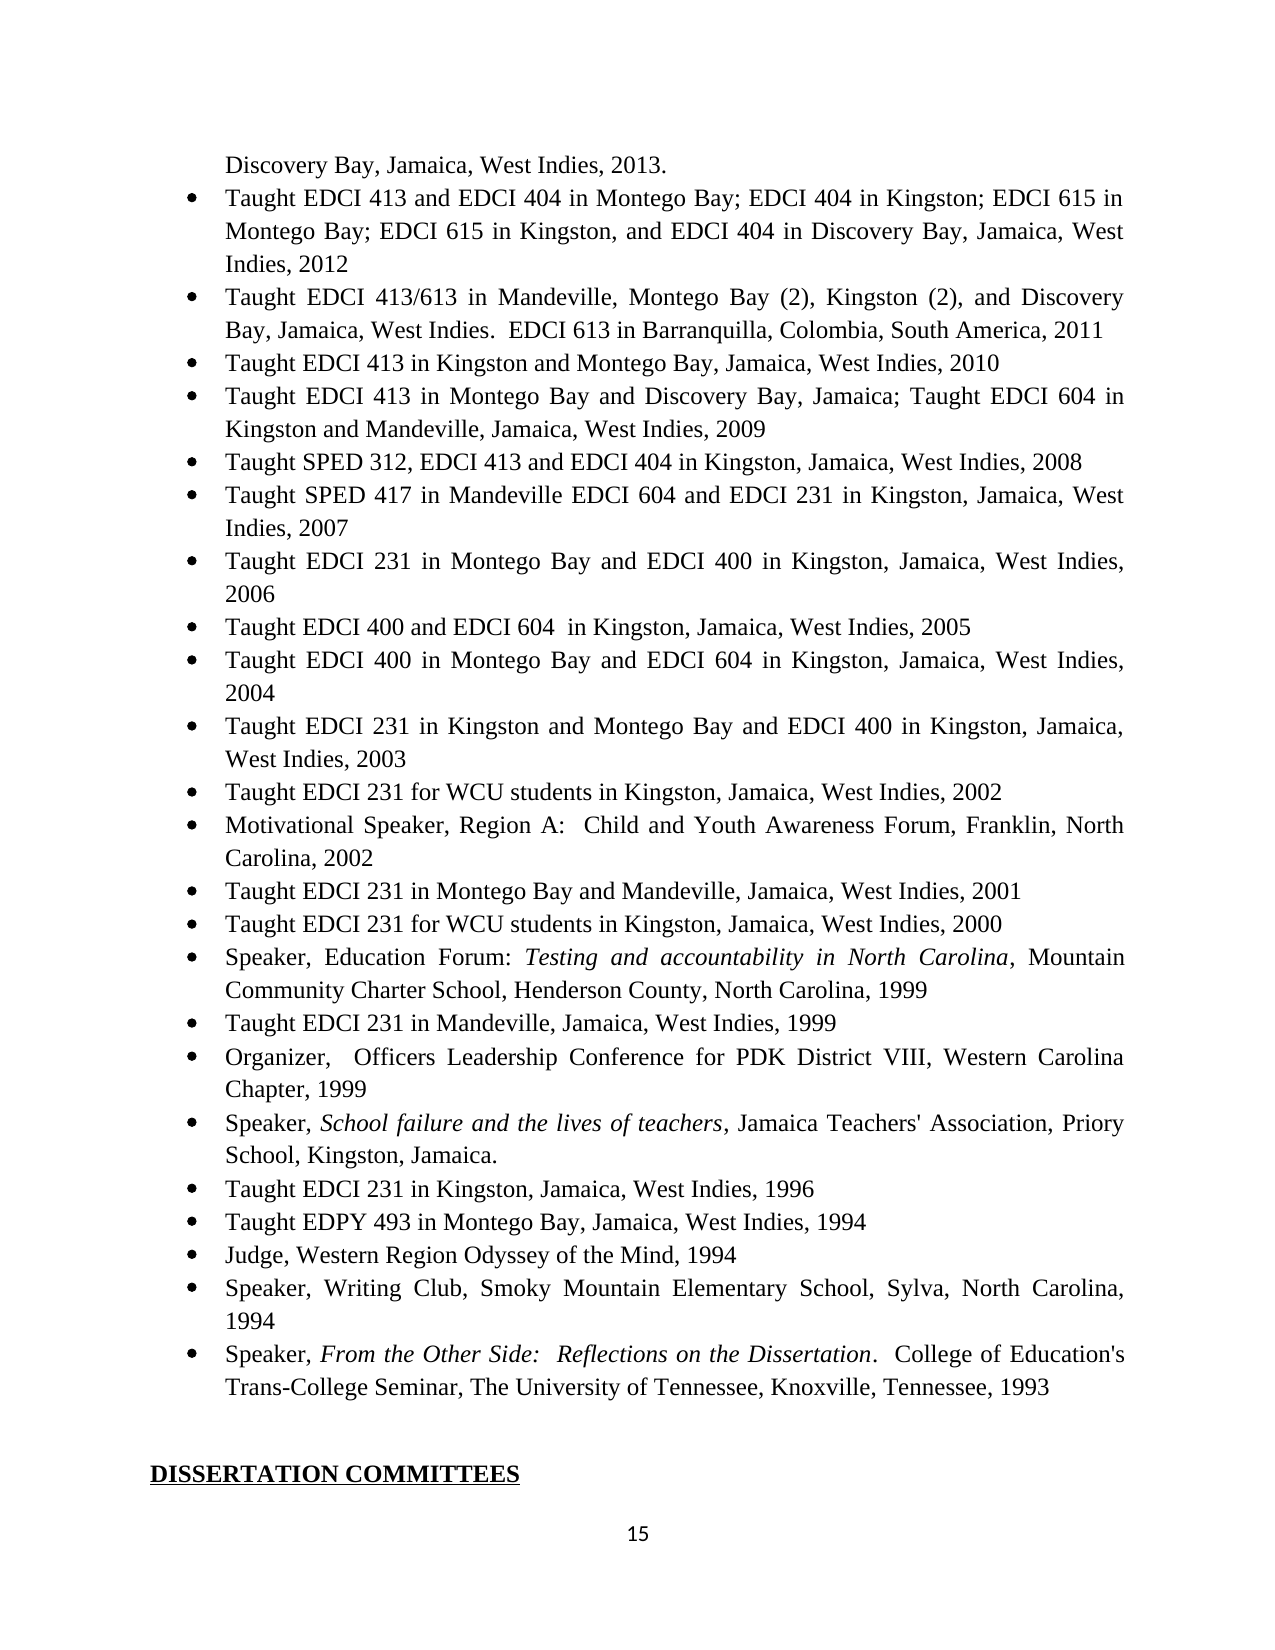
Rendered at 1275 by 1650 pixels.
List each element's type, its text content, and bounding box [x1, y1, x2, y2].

list Taught EDCI 231 in Mandeville, Jamaica, West Indies, 1999 [187, 1008, 1125, 1037]
list Taught EDCI 400 and EDCI 604 in Kingston, Jamaica, West Indies, 2005 [187, 612, 1125, 641]
list Taught EDPY 493 in Montego Bay, Jamaica, West Indies, 1994 [187, 1207, 1125, 1235]
list Speaker, Education Forum: Testing and accountability in North Carolina, Mountain Community Charter School, Henderson County, North Carolina, 1999 [187, 942, 1125, 1004]
list Taught EDCI 231 for WCU students in Kingston, Jamaica, West Indies, 2000 [187, 909, 1125, 938]
list Taught EDCI 413 in Kingston and Montego Bay, Jamaica, West Indies, 2010 [187, 348, 1125, 377]
list Taught EDCI 231 in Kingston and Montego Bay and EDCI 400 in Kingston, Jamaica, West Indies, 2003 [187, 711, 1125, 773]
list Taught EDCI 231 in Montego Bay and Mandeville, Jamaica, West Indies, 2001 [187, 876, 1125, 905]
list Speaker, School failure and the lives of teachers, Jamaica Teachers' Association, Priory School, Kingston, Jamaica. [187, 1108, 1125, 1169]
list Organizer, Officers Leadership Conference for PDK District VIII, Western Carolina Chapter, 1999 [187, 1042, 1125, 1103]
list Motivational Speaker, Region A: Child and Youth Awareness Forum, Franklin, North Carolina, 2002 [187, 810, 1125, 872]
list Speaker, Writing Club, Smoky Mountain Elementary School, Sylva, North Carolina, 1994 [187, 1273, 1125, 1334]
list Judge, Western Region Odyssey of the Mind, 1994 [187, 1240, 1125, 1268]
list Taught SPED 417 in Mandeville EDCI 604 and EDCI 231 in Kingston, Jamaica, West Indies, 2007 [187, 480, 1125, 542]
list Taught EDCI 231 in Kingston, Jamaica, West Indies, 1996 [187, 1174, 1125, 1202]
list Taught EDCI 413 and EDCI 404 in Montego Bay; EDCI 404 in Kingston; EDCI 615 in Montego Bay; EDCI 615 in Kingston, and EDCI 404 in Discovery Bay, Jamaica, West Indies, 2012 [187, 183, 1125, 278]
list Taught EDCI 231 in Montego Bay and EDCI 400 in Kingston, Jamaica, West Indies, 2006 [187, 546, 1125, 608]
list Taught EDCI 413 in Montego Bay and Discovery Bay, Jamaica; Taught EDCI 604 in Kingston and Mandeville, Jamaica, West Indies, 2009 [187, 381, 1125, 443]
list Taught EDCI 400 in Montego Bay and EDCI 604 in Kingston, Jamaica, West Indies, 2004 [187, 645, 1125, 707]
list Taught EDCI 231 for WCU students in Kingston, Jamaica, West Indies, 2002 [187, 777, 1125, 806]
list Taught EDCI 413/613 in Mandeville, Montego Bay (2), Kingston (2), and Discovery Bay, Jamaica, West Indies. EDCI 613 in Barranquilla, Colombia, South America, 2011 [187, 282, 1125, 344]
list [187, 150, 1125, 179]
list Speaker, From the Other Side: Reflections on the Dissertation. College of Education's Trans-College Seminar, The University of Tennessee, Knoxville, Tennessee, 1993 [187, 1339, 1125, 1401]
list Taught SPED 312, EDCI 413 and EDCI 404 in Kingston, Jamaica, West Indies, 2008 [187, 447, 1125, 476]
text DISSERTATION COMMITTEES [150, 1459, 1125, 1487]
